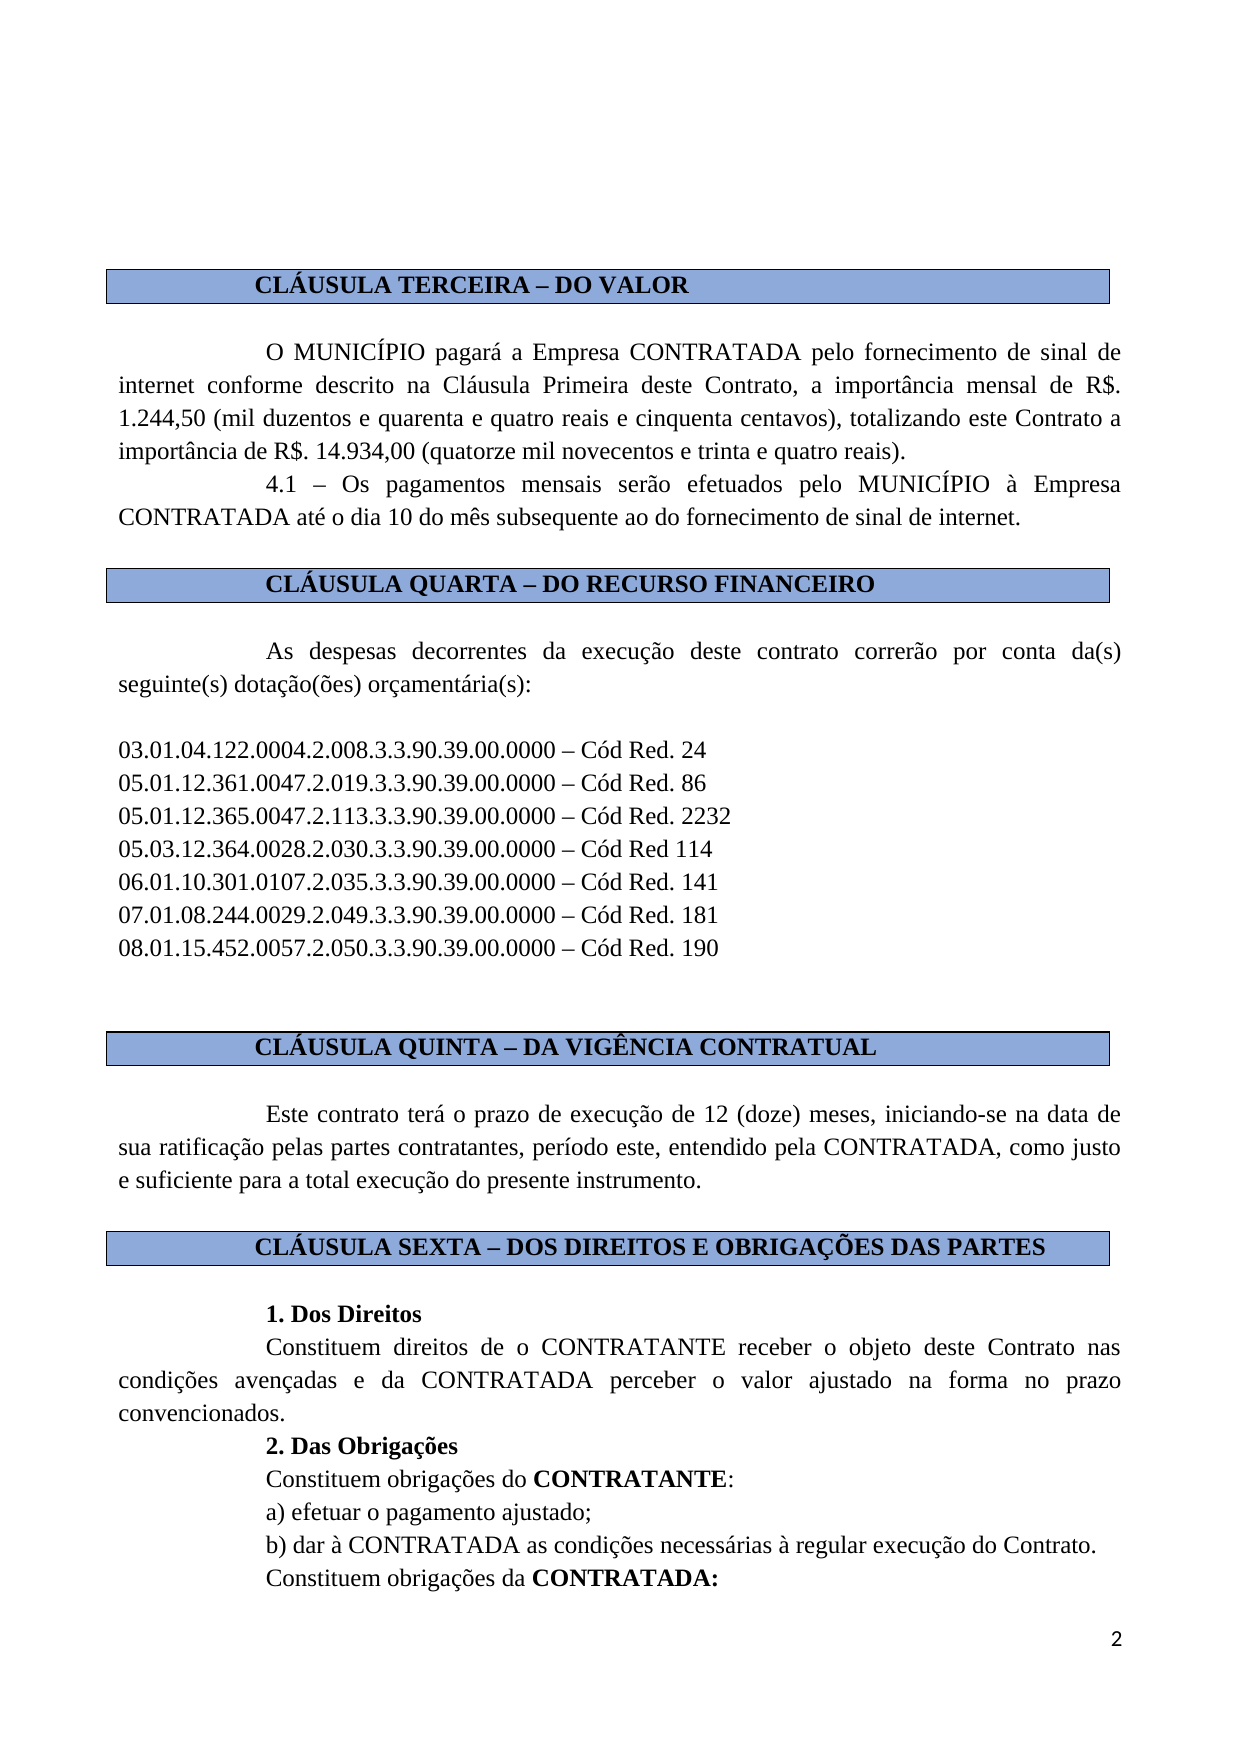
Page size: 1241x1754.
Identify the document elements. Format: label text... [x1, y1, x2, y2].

text b) dar à CONTRATADA as condições necessárias à regular execução do Contrato. [118, 1530, 1122, 1559]
text 05.03.12.364.0028.2.030.3.3.90.39.00.0000 – Cód Red 114 [118, 834, 1122, 863]
text Constituem direitos de o CONTRATANTE receber o objeto deste Contrato nas condições avençadas e da CONTRATADA perceber o valor ajustado na forma no prazo convencionados. [118, 1332, 1122, 1427]
table_header CLÁUSULA SEXTA – DOS DIREITOS E OBRIGAÇÕES DAS PARTES [107, 1232, 1109, 1265]
text Constituem obrigações da CONTRATADA: [118, 1563, 1122, 1592]
text 03.01.04.122.0004.2.008.3.3.90.39.00.0000 – Cód Red. 24 [118, 735, 1122, 764]
text 05.01.12.365.0047.2.113.3.3.90.39.00.0000 – Cód Red. 2232 [118, 801, 1122, 830]
text 1. Dos Direitos [118, 1299, 1122, 1328]
text 4.1 – Os pagamentos mensais serão efetuados pelo MUNICÍPIO à Empresa CONTRATADA até o dia 10 do mês subsequente ao do fornecimento de sinal de internet. [118, 469, 1122, 531]
text 2. Das Obrigações [118, 1431, 1122, 1460]
text a) efetuar o pagamento ajustado; [118, 1497, 1122, 1526]
table_header CLÁUSULA QUINTA – DA VIGÊNCIA CONTRATUAL [107, 1033, 1109, 1065]
text 08.01.15.452.0057.2.050.3.3.90.39.00.0000 – Cód Red. 190 [118, 933, 1122, 962]
text Constituem obrigações do CONTRATANTE: [118, 1464, 1122, 1493]
text Este contrato terá o prazo de execução de 12 (doze) meses, iniciando-se na data de sua ratificação pelas partes contratantes, período este, entendido pela CONTRATADA, como justo e suficiente para a total execução do presente instrumento. [118, 1099, 1122, 1194]
text As despesas decorrentes da execução deste contrato correrão por conta da(s) seguinte(s) dotação(ões) orçamentária(s): [118, 636, 1122, 698]
table_header CLÁUSULA QUARTA – DO RECURSO FINANCEIRO [107, 569, 1109, 602]
text 06.01.10.301.0107.2.035.3.3.90.39.00.0000 – Cód Red. 141 [118, 867, 1122, 896]
text O MUNICÍPIO pagará a Empresa CONTRATADA pelo fornecimento de sinal de internet conforme descrito na Cláusula Primeira deste Contrato, a importância mensal de R$. 1.244,50 (mil duzentos e quarenta e quatro reais e cinquenta centavos), totalizando este Contrato a importância de R$. 14.934,00 (quatorze mil novecentos e trinta e quatro reais). [118, 337, 1122, 465]
text 05.01.12.361.0047.2.019.3.3.90.39.00.0000 – Cód Red. 86 [118, 768, 1122, 797]
table_header CLÁUSULA TERCEIRA – DO VALOR [107, 270, 1109, 303]
text 07.01.08.244.0029.2.049.3.3.90.39.00.0000 – Cód Red. 181 [118, 900, 1122, 929]
